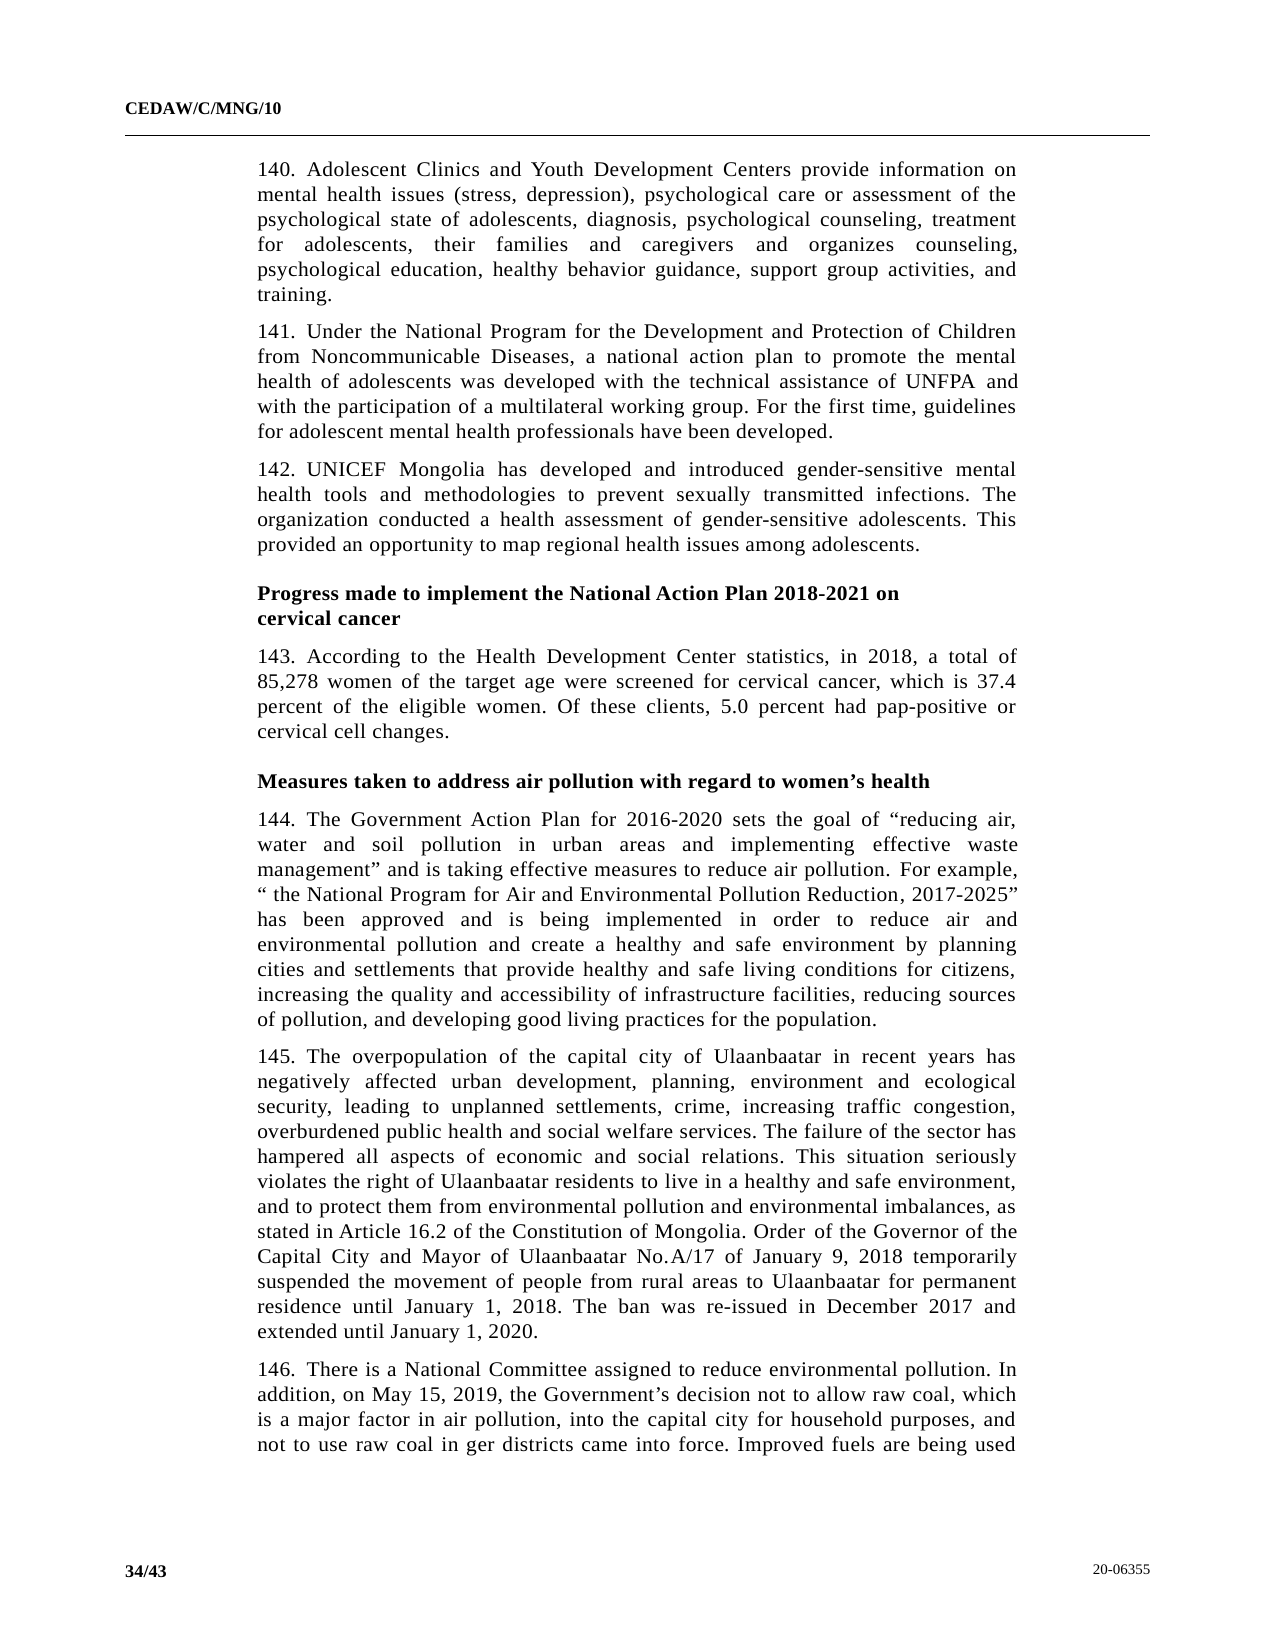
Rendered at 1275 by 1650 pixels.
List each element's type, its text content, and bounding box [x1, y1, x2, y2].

text Measures taken to address air pollution with regard to women’s health [257, 768, 1019, 793]
text 140. Adolescent Clinics and Youth Development Centers provide information on mental health issues (stress, depression), psychological care or assessment of the psychological state of adolescents, diagnosis, psychological counseling, treatment for adolescents, their families and caregivers and organizes counseling, psychological education, healthy behavior guidance, support group activities, and training. [257, 156, 1018, 306]
text 141. Under the National Program for the Development and Protection of Children from Noncommunicable Diseases, a national action plan to promote the mental health of adolescents was developed with the technical assistance of UNFPA and with the participation of a multilateral working group. For the first time, guidelines for adolescent mental health professionals have been developed. [257, 318, 1018, 443]
text Progress made to implement the National Action Plan 2018-2021 on cervical cancer [257, 581, 1019, 631]
text 144. The Government Action Plan for 2016-2020 sets the goal of “reducing air, water and soil pollution in urban areas and implementing effective waste management” and is taking effective measures to reduce air pollution. For example, “ the National Program for Air and Environmental Pollution Reduction, 2017-2025” has been approved and is being implemented in order to reduce air and environmental pollution and create a healthy and safe environment by planning cities and settlements that provide healthy and safe living conditions for citizens, increasing the quality and accessibility of infrastructure facilities, reducing sources of pollution, and developing good living practices for the population. [257, 806, 1018, 1031]
text 142. UNICEF Mongolia has developed and introduced gender-sensitive mental health tools and methodologies to prevent sexually transmitted infections. The organization conducted a health assessment of gender-sensitive adolescents. This provided an opportunity to map regional health issues among adolescents. [257, 456, 1018, 556]
text 145. The overpopulation of the capital city of Ulaanbaatar in recent years has negatively affected urban development, planning, environment and ecological security, leading to unplanned settlements, crime, increasing traffic congestion, overburdened public health and social welfare services. The failure of the sector has hampered all aspects of economic and social relations. This situation seriously violates the right of Ulaanbaatar residents to live in a healthy and safe environment, and to protect them from environmental pollution and environmental imbalances, as stated in Article 16.2 of the Constitution of Mongolia. Order of the Governor of the Capital City and Mayor of Ulaanbaatar No.A/17 of January 9, 2018 temporarily suspended the movement of people from rural areas to Ulaanbaatar for permanent residence until January 1, 2018. The ban was re-issued in December 2017 and extended until January 1, 2020. [257, 1043, 1018, 1343]
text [257, 1356, 1018, 1456]
text 143. According to the Health Development Center statistics, in 2018, a total of 85,278 women of the target age were screened for cervical cancer, which is 37.4 percent of the eligible women. Of these clients, 5.0 percent had pap-positive or cervical cell changes. [257, 643, 1018, 743]
